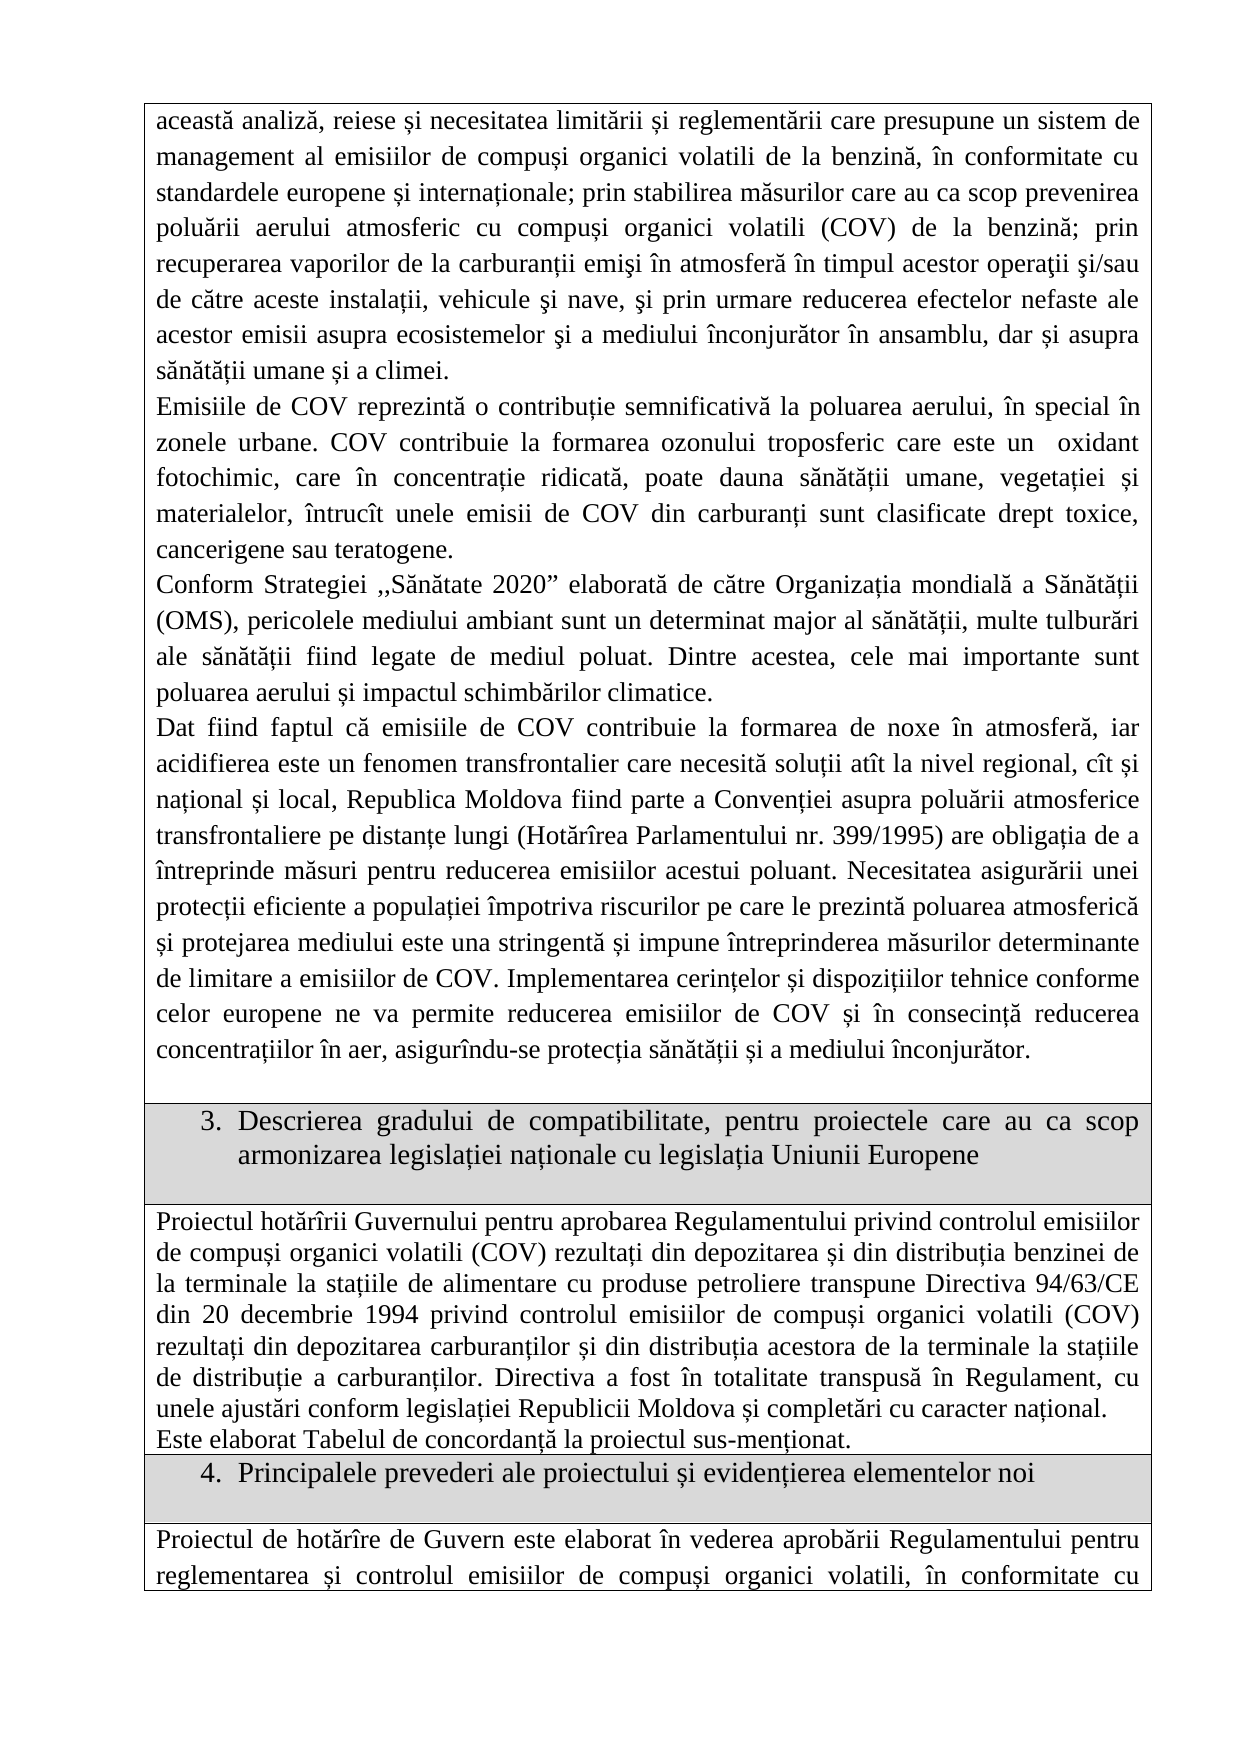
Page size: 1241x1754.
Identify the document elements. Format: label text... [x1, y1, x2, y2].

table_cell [145, 1524, 1151, 1590]
table_cell Proiectul hotărîrii Guvernului pentru aprobarea Regulamentului privind controlul emisiilor de compuși organici volatili (COV) rezultați din depozitarea și din distribuția benzinei de la terminale la stațiile de alimentare cu produse petroliere transpune Directiva 94/63/CE din 20 decembrie 1994 privind controlul emisiilor de compuși organici volatili (COV) rezultați din depozitarea carburanților și din distribuția acestora de la terminale la stațiile de distribuție a carburanților. Directiva a fost în totalitate transpusă în Regulament, cu unele ajustări conform legislației Republicii Moldova și completări cu caracter național. Este elaborat Tabelul de concordanță la proiectul sus-menționat. [145, 1205, 1151, 1454]
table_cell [145, 104, 1151, 1102]
table_cell Descrierea gradului de compatibilitate, pentru proiectele care au ca scop armonizarea legislației naționale cu legislația Uniunii Europene [145, 1104, 1151, 1204]
table_cell Principalele prevederi ale proiectului și evidențierea elementelor noi [145, 1455, 1151, 1522]
